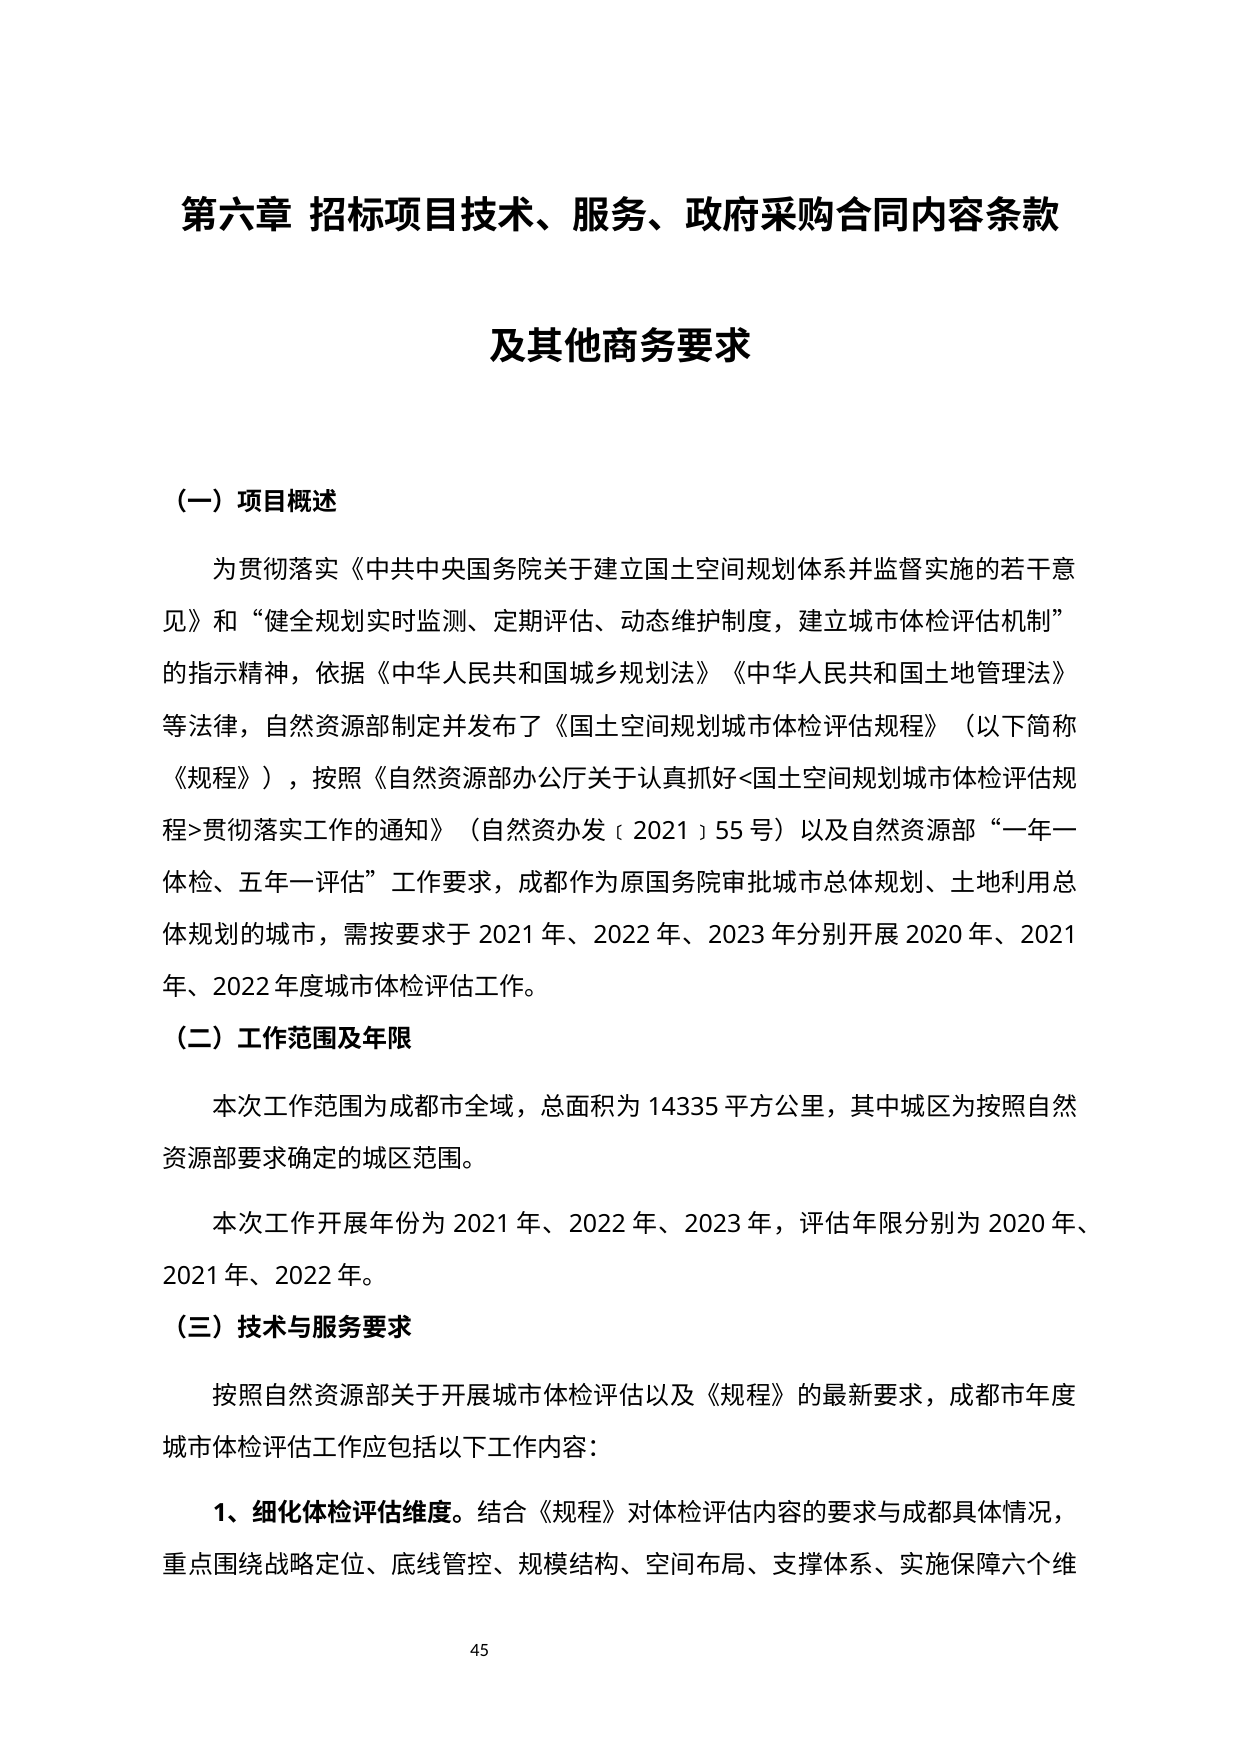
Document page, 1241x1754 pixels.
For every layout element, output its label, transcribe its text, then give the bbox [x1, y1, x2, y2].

text （一）项目概述 [162, 481, 1078, 517]
subtitle 第六章 招标项目技术、服务、政府采购合同内容条款及其他商务要求 [162, 185, 1078, 370]
text 按照自然资源部关于开展城市体检评估以及《规程》的最新要求，成都市年度城市体检评估工作应包括以下工作内容： [162, 1363, 1078, 1467]
text （三）技术与服务要求 [162, 1307, 1078, 1343]
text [162, 1480, 1078, 1584]
text （二）工作范围及年限 [162, 1018, 1078, 1054]
text 本次工作开展年份为2021年、2022年、2023年，评估年限分别为2020年、2021年、2022年。 [162, 1191, 1078, 1295]
text 为贯彻落实《中共中央国务院关于建立国土空间规划体系并监督实施的若干意见》和“健全规划实时监测、定期评估、动态维护制度，建立城市体检评估机制”的指示精神，依据《中华人民共和国城乡规划法》《中华人民共和国土地管理法》等法律，自然资源部制定并发布了《国土空间规划城市体检评估规程》（以下简称《规程》），按照《自然资源部办公厅关于认真抓好<国土空间规划城市体检评估规程>贯彻落实工作的通知》（自然资办发﹝2021﹞55号）以及自然资源部“一年一体检、五年一评估”工作要求，成都作为原国务院审批城市总体规划、土地利用总体规划的城市，需按要求于2021年、2022年、2023年分别开展2020年、2021年、2022年度城市体检评估工作。 [162, 537, 1078, 1006]
text 本次工作范围为成都市全域，总面积为14335平方公里，其中城区为按照自然资源部要求确定的城区范围。 [162, 1074, 1078, 1178]
